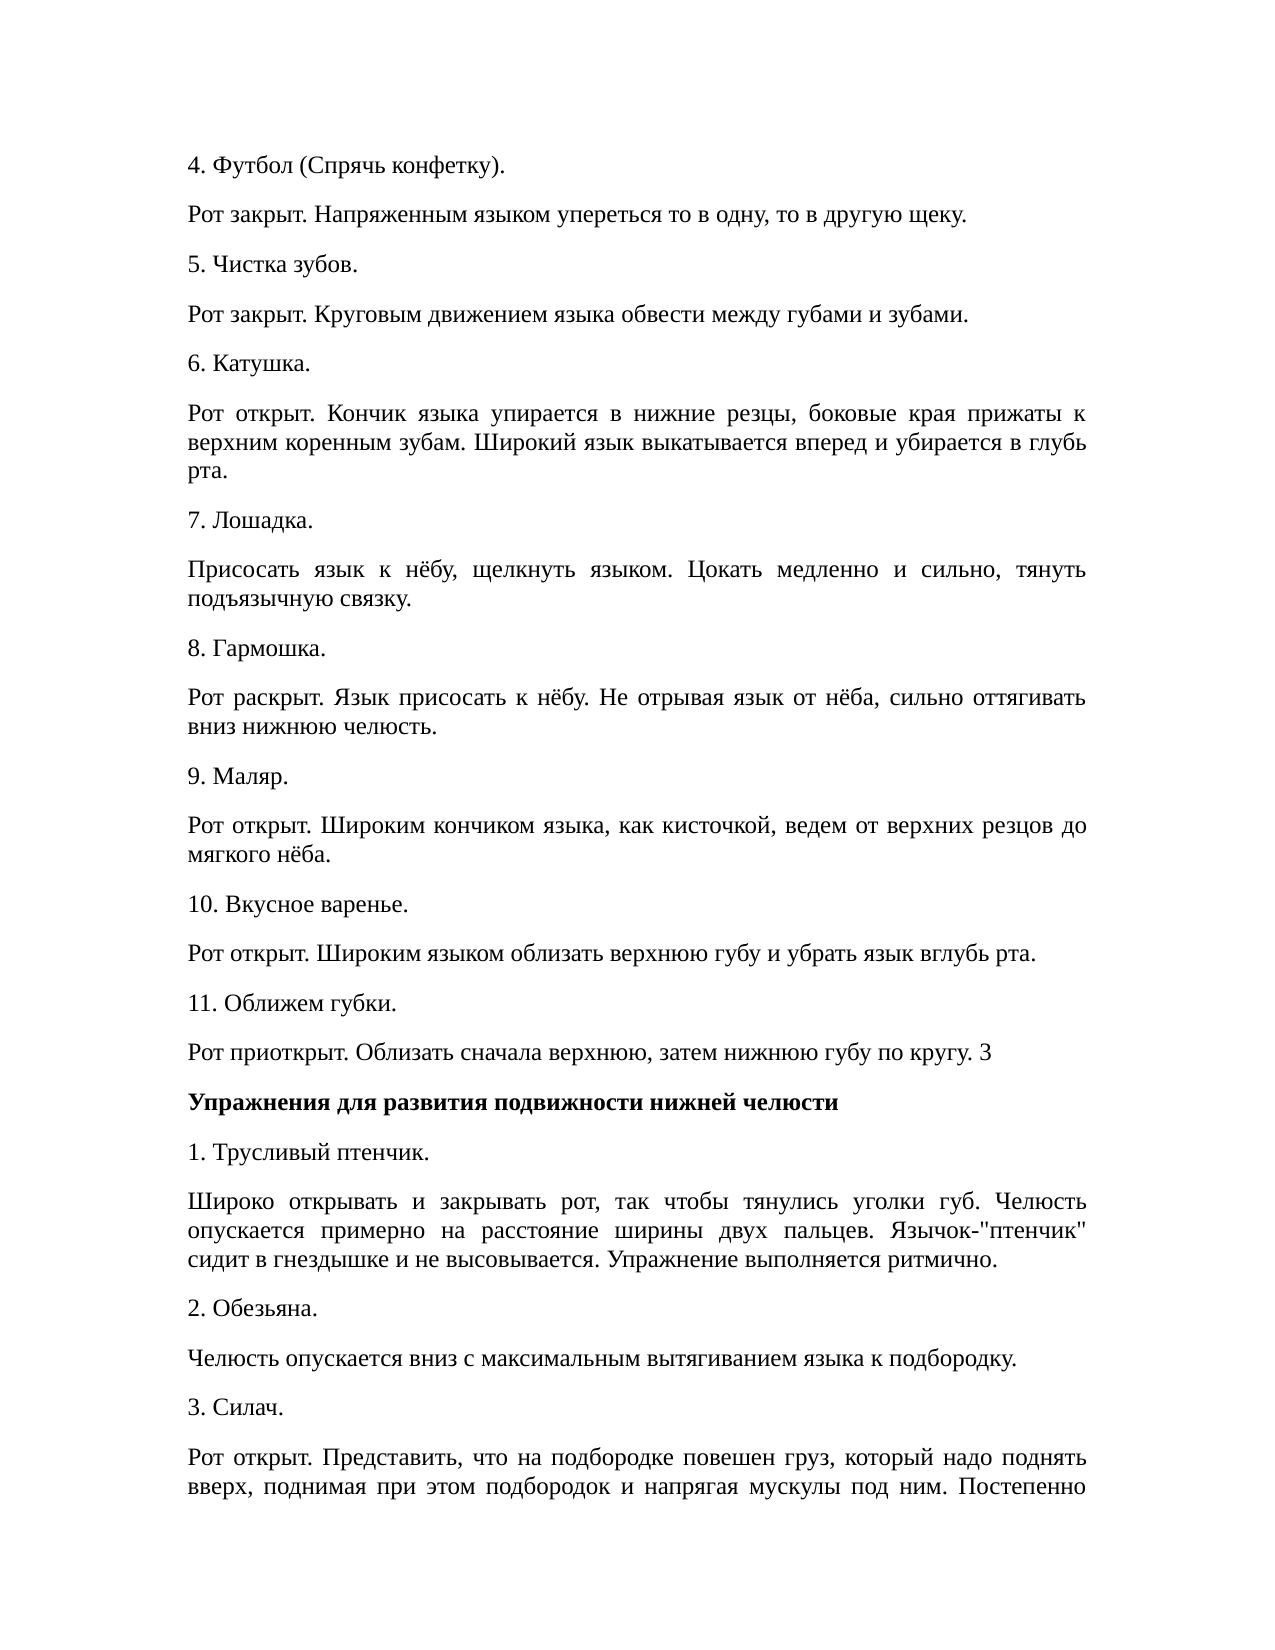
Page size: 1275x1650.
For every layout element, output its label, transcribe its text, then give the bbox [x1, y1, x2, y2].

text 10. Вкусное варенье. [187, 889, 1087, 917]
text Челюсть опускается вниз с максимальным вытягиванием языка к подбородку. [187, 1343, 1087, 1372]
text Рот раскрыт. Язык присосать к нёбу. Не отрывая язык от нёба, сильно оттягивать вниз нижнюю челюсть. [187, 682, 1087, 740]
text 5. Чистка зубов. [187, 249, 1087, 278]
text 2. Обезьяна. [187, 1293, 1087, 1322]
text Упражнения для развития подвижности нижней челюсти [187, 1087, 1087, 1116]
text 3. Силач. [187, 1392, 1087, 1421]
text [187, 1442, 1087, 1499]
text Рот открыт. Широким языком облизать верхнюю губу и убрать язык вглубь рта. [187, 938, 1087, 967]
text Широко открывать и закрывать рот, так чтобы тянулись уголки губ. Челюсть опускается примерно на расстояние ширины двух пальцев. Язычок-"птенчик" сидит в гнездышке и не высовывается. Упражнение выполняется ритмично. [187, 1186, 1087, 1272]
text Рот закрыт. Круговым движением языка обвести между губами и зубами. [187, 299, 1087, 327]
text Рот приоткрыт. Облизать сначала верхнюю, затем нижнюю губу по кругу. 3 [187, 1037, 1087, 1066]
text 9. Маляр. [187, 761, 1087, 789]
text 1. Трусливый птенчик. [187, 1137, 1087, 1165]
text Рот открыт. Кончик языка упирается в нижние резцы, боковые края прижаты к верхним коренным зубам. Широкий язык выкатывается вперед и убирается в глубь рта. [187, 398, 1087, 484]
text Рот закрыт. Напряженным языком упереться то в одну, то в другую щеку. [187, 199, 1087, 228]
text 11. Оближем губки. [187, 988, 1087, 1017]
text Присосать язык к нёбу, щелкнуть языком. Цокать медленно и сильно, тянуть подъязычную связку. [187, 554, 1087, 612]
text 6. Катушка. [187, 348, 1087, 377]
text Рот открыт. Широким кончиком языка, как кисточкой, ведем от верхних резцов до мягкого нёба. [187, 810, 1087, 868]
text 8. Гармошка. [187, 633, 1087, 662]
text 7. Лошадка. [187, 505, 1087, 534]
text 4. Футбол (Спрячь конфетку). [187, 150, 1087, 179]
